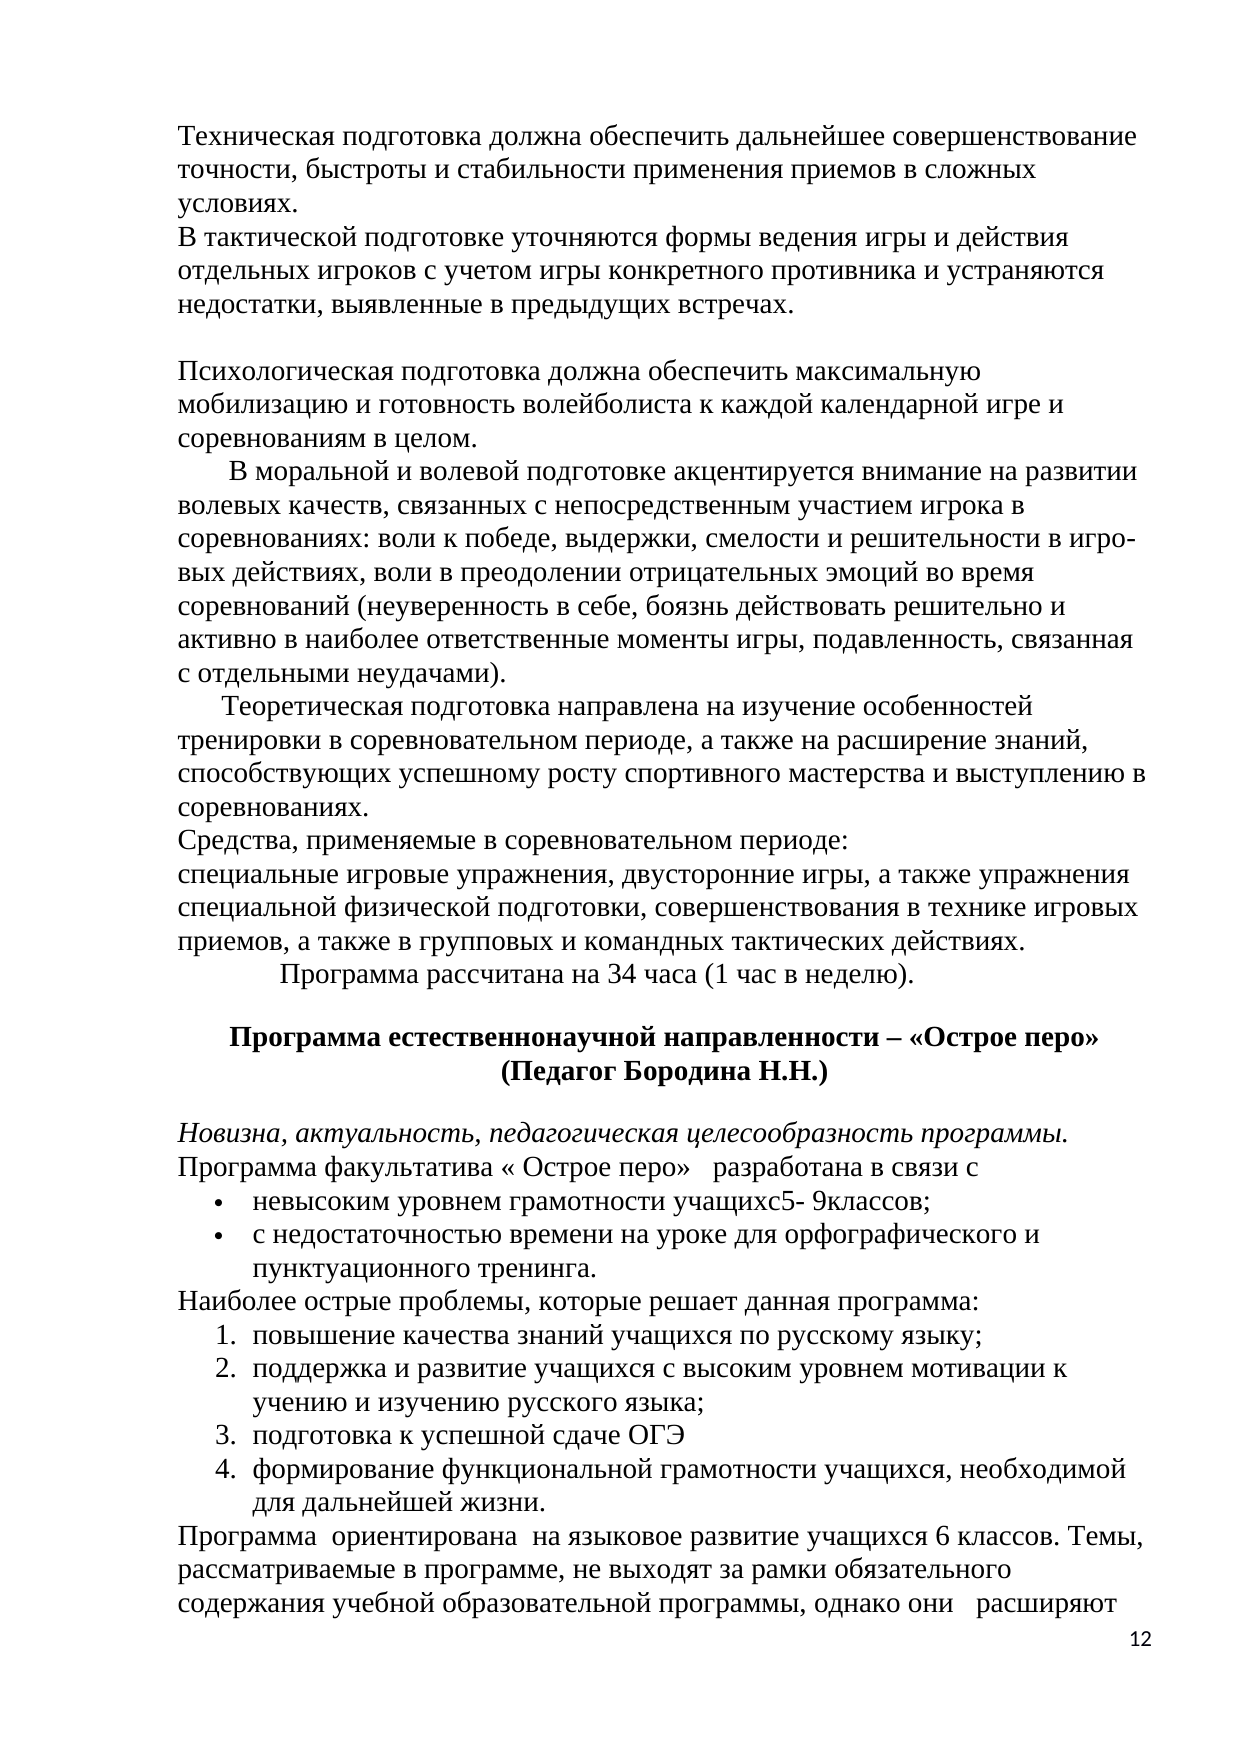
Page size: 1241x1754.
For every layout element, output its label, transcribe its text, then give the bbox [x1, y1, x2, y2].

text Программа рассчитана на 34 часа (1 час в неделю). [177, 957, 1152, 990]
list поддержка и развитие учащихся с высоким уровнем мотивации к учению и изучению русского языка; [215, 1350, 1152, 1417]
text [177, 1518, 1152, 1619]
list повышение качества знаний учащихся по русскому языку; [215, 1317, 1152, 1350]
list с недостаточностью времени на уроке для орфографического и пунктуационного тренинга. [215, 1216, 1152, 1283]
list подготовка к успешной сдаче ОГЭ [215, 1417, 1152, 1451]
text Программа естественнонаучной направленности – «Острое перо» (Педагог Бородина Н.Н.) [177, 1019, 1152, 1086]
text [177, 118, 1152, 957]
text Наиболее острые проблемы, которые решает данная программа: [177, 1283, 1152, 1317]
list невысоким уровнем грамотности учащихс5- 9классов; [215, 1183, 1152, 1216]
text Новизна, актуальность, педагогическая целесообразность программы. Программа факультатива « Острое перо» разработана в связи с [177, 1116, 1152, 1183]
list формирование функциональной грамотности учащихся, необходимой для дальнейшей жизни. [215, 1451, 1152, 1518]
